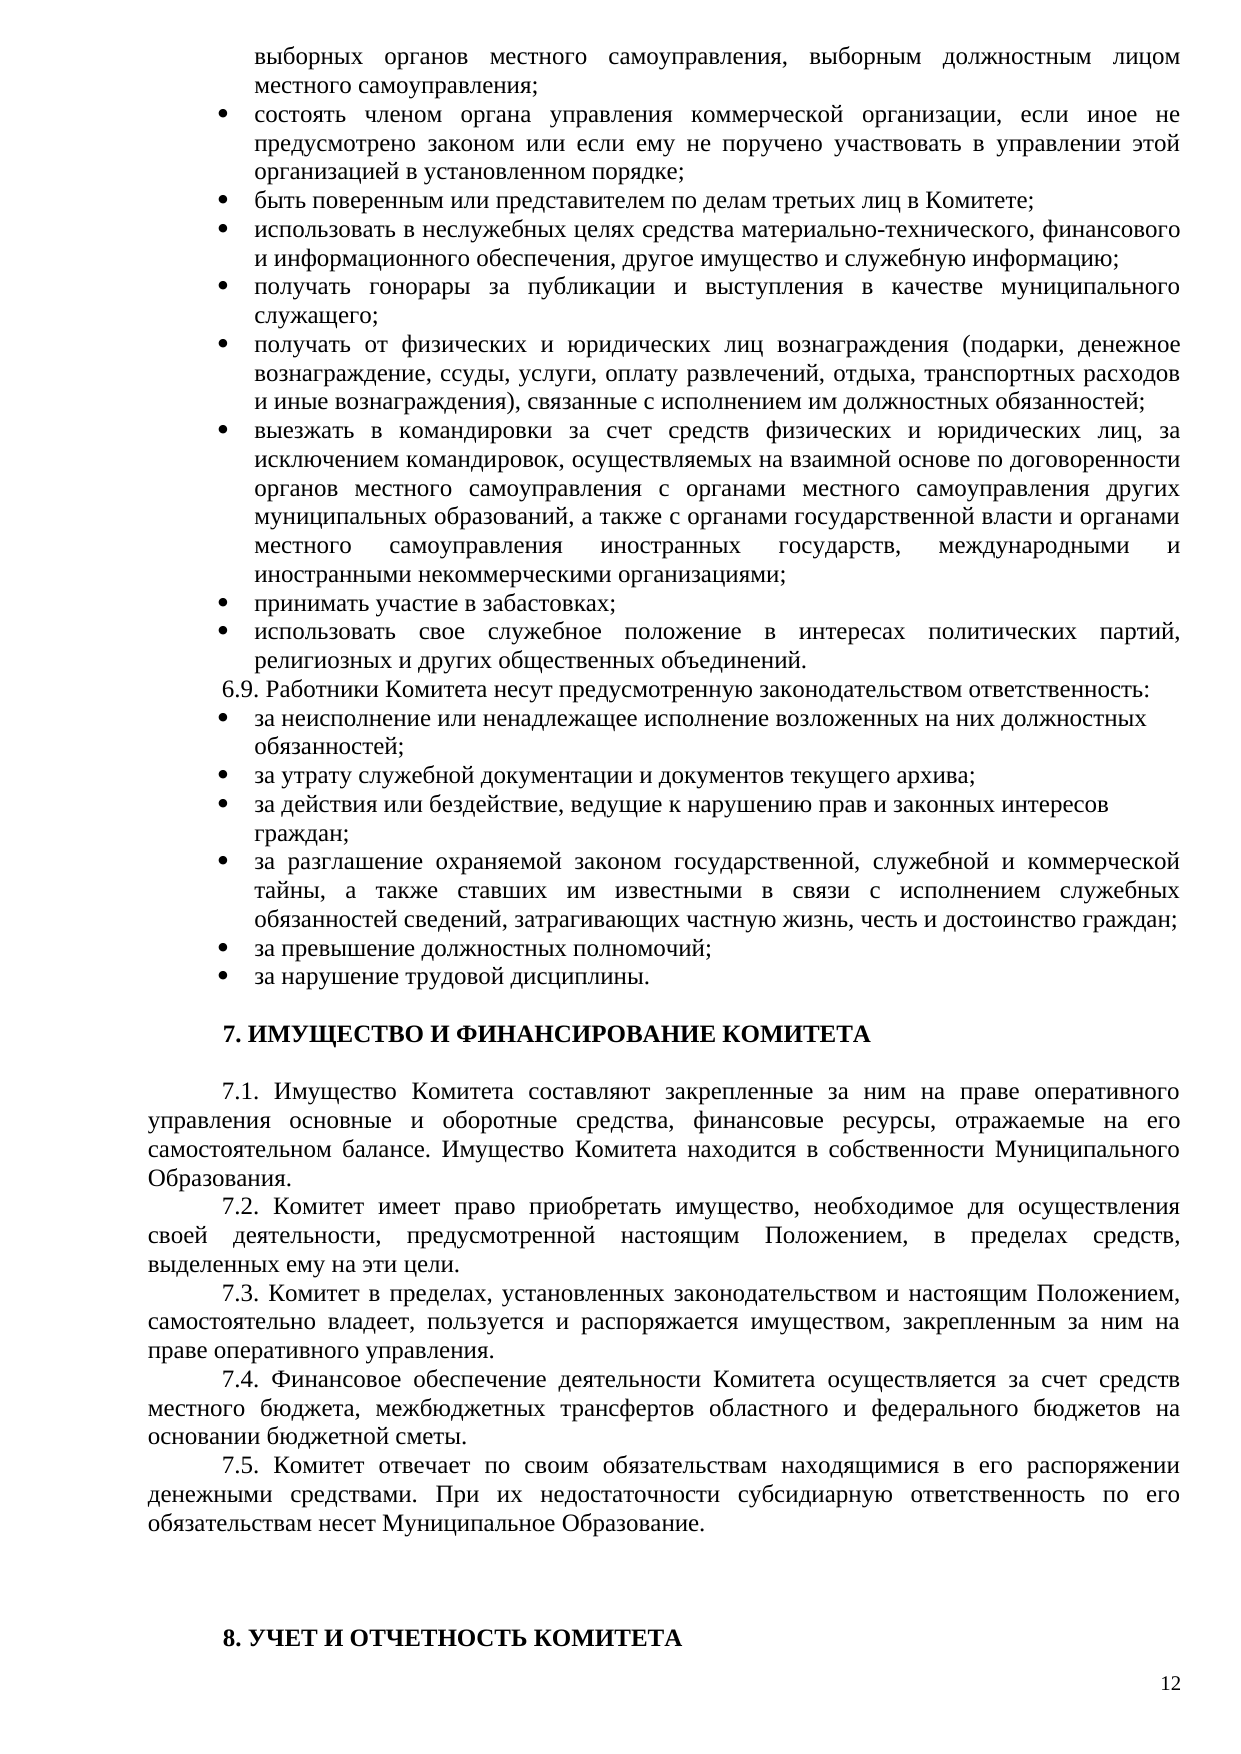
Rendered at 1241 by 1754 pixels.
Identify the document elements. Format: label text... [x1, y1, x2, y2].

text 8. УЧЕТ И ОТЧЕТНОСТЬ КОМИТЕТА [148, 1623, 1181, 1651]
list за нарушение трудовой дисциплины. [218, 961, 1181, 990]
list использовать в неслужебных целях средства материально-технического, финансового и информационного обеспечения, другое имущество и служебную информацию; [218, 214, 1181, 271]
text 7.1. Имущество Комитета составляют закрепленные за ним на праве оперативного управления основные и оборотные средства, финансовые ресурсы, отражаемые на его самостоятельном балансе. Имущество Комитета находится в собственности Муниципального Образования. [148, 1076, 1181, 1191]
list состоять членом органа управления коммерческой организации, если иное не предусмотрено законом или если ему не поручено участвовать в управлении этой организацией в установленном порядке; [218, 99, 1181, 185]
text 7.5. Комитет отвечает по своим обязательствам находящимися в его распоряжении денежными средствами. При их недостаточности субсидиарную ответственность по его обязательствам несет Муниципальное Образование. [148, 1450, 1181, 1536]
list принимать участие в забастовках; [218, 588, 1181, 616]
list за действия или бездействие, ведущие к нарушению прав и законных интересов граждан; [218, 789, 1181, 846]
list за неисполнение или ненадлежащее исполнение возложенных на них должностных обязанностей; [218, 703, 1181, 760]
text 7.2. Комитет имеет право приобретать имущество, необходимое для осуществления своей деятельности, предусмотренной настоящим Положением, в пределах средств, выделенных ему на эти цели. [148, 1191, 1181, 1278]
list за разглашение охраняемой законом государственной, служебной и коммерческой тайны, а также ставших им известными в связи с исполнением служебных обязанностей сведений, затрагивающих частную жизнь, честь и достоинство граждан; [218, 846, 1181, 933]
text 7.3. Комитет в пределах, установленных законодательством и настоящим Положением, самостоятельно владеет, пользуется и распоряжается имуществом, закрепленным за ним на праве оперативного управления. [148, 1278, 1181, 1364]
list использовать свое служебное положение в интересах политических партий, религиозных и других общественных объединений. [218, 616, 1181, 674]
list получать гонорары за публикации и выступления в качестве муниципального служащего; [218, 271, 1181, 329]
text 6.9. Работники Комитета несут предусмотренную законодательством ответственность: [148, 674, 1181, 703]
text 7.4. Финансовое обеспечение деятельности Комитета осуществляется за счет средств местного бюджета, межбюджетных трансфертов областного и федерального бюджетов на основании бюджетной сметы. [148, 1364, 1181, 1450]
list за утрату служебной документации и документов текущего архива; [218, 760, 1181, 789]
list получать от физических и юридических лиц вознаграждения (подарки, денежное вознаграждение, ссуды, услуги, оплату развлечений, отдыха, транспортных расходов и иные вознаграждения), связанные с исполнением им должностных обязанностей; [218, 329, 1181, 415]
list быть поверенным или представителем по делам третьих лиц в Комитете; [218, 185, 1181, 214]
list за превышение должностных полномочий; [218, 933, 1181, 961]
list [218, 41, 1181, 99]
text 7. ИМУЩЕСТВО И ФИНАНСИРОВАНИЕ КОМИТЕТА [148, 1019, 1181, 1048]
list выезжать в командировки за счет средств физических и юридических лиц, за исключением командировок, осуществляемых на взаимной основе по договоренности органов местного самоуправления с органами местного самоуправления других муниципальных образований, а также с органами государственной власти и органами местного самоуправления иностранных государств, международными и иностранными некоммерческими организациями; [218, 415, 1181, 588]
